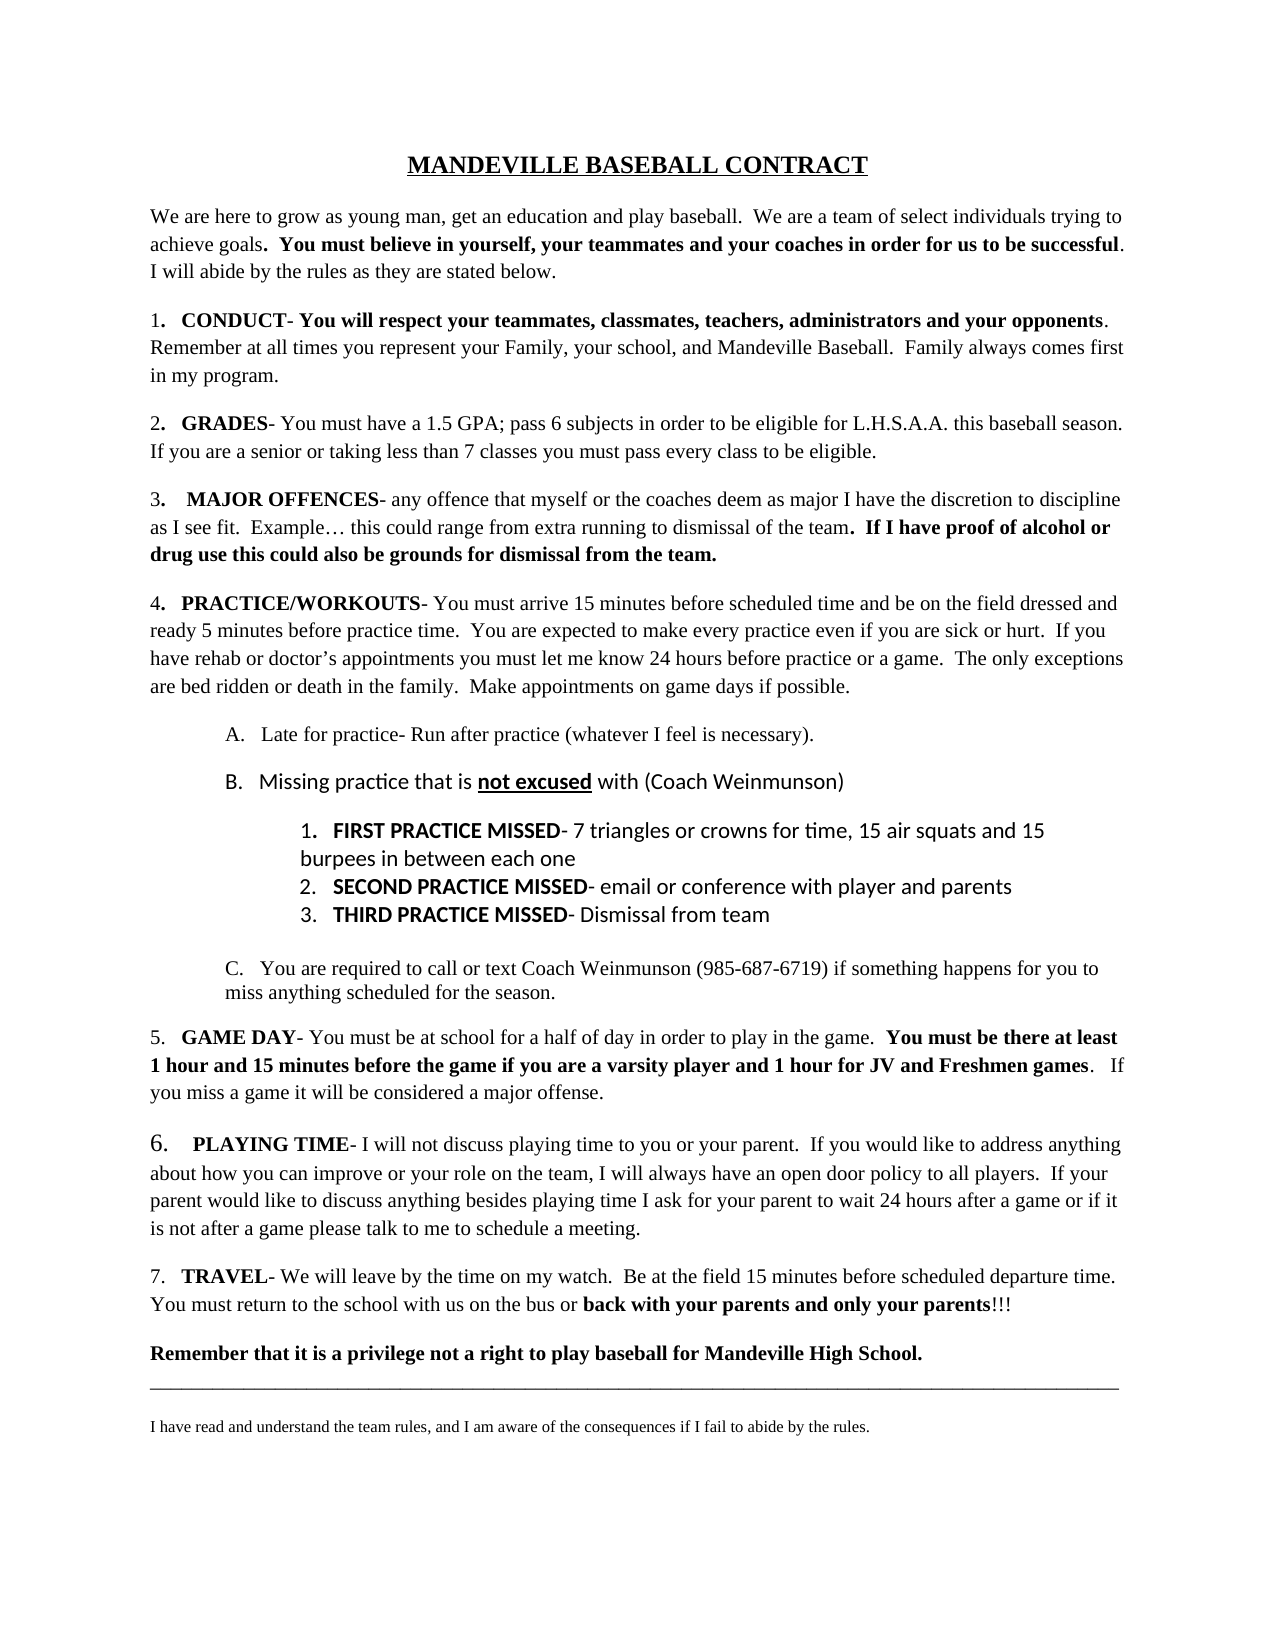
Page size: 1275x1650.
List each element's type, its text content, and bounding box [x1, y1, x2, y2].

text 2. GRADES- You must have a 1.5 GPA; pass 6 subjects in order to be eligible for L.H.S.A.A. this baseball season. If you are a senior or taking less than 7 classes you must pass every class to be eligible. [150, 411, 1125, 463]
text 5. GAME DAY- You must be at school for a half of day in order to play in the game. You must be there at least 1 hour and 15 minutes before the game if you are a varsity player and 1 hour for JV and Freshmen games. If you miss a game it will be considered a major offense. [150, 1025, 1125, 1104]
text 3. MAJOR OFFENCES- any offence that myself or the coaches deem as major I have the discretion to discipline as I see fit. Example… this could range from extra running to dismissal of the team. If I have proof of alcohol or drug use this could also be grounds for dismissal from the team. [150, 487, 1125, 566]
text We are here to grow as young man, get an education and play baseball. We are a team of select individuals trying to achieve goals. You must believe in yourself, your teammates and your coaches in order for us to be successful. I will abide by the rules as they are stated below. [150, 204, 1125, 283]
text 7. TRAVEL- We will leave by the time on my watch. Be at the field 15 minutes before scheduled departure time. You must return to the school with us on the bus or back with your parents and only your parents!!! [150, 1264, 1125, 1316]
text 1. FIRST PRACTICE MISSED- 7 triangles or crowns for time, 15 air squats and 15 burpees in between each one [300, 816, 1125, 872]
text A. Late for practice- Run after practice (whatever I feel is necessary). [150, 722, 1125, 746]
text C. You are required to call or text Coach Weinmunson (985-687-6719) if something happens for you to miss anything scheduled for the season. [225, 956, 1125, 1004]
text 3. THIRD PRACTICE MISSED- Dismissal from team [150, 900, 1125, 928]
text 1. CONDUCT- You will respect your teammates, classmates, teachers, administrators and your opponents. Remember at all times you represent your Family, your school, and Mandeville Baseball. Family always comes first in my program. [150, 307, 1125, 387]
text 2. SECOND PRACTICE MISSED- email or conference with player and parents [150, 872, 1125, 900]
text MANDEVILLE BASEBALL CONTRACT [150, 150, 1125, 179]
text 4. PRACTICE/WORKOUTS- You must arrive 15 minutes before scheduled time and be on the field dressed and ready 5 minutes before practice time. You are expected to make every practice even if you are sick or hurt. If you have rehab or doctor’s appointments you must let me know 24 hours before practice or a game. The only exceptions are bed ridden or death in the family. Make appointments on game days if possible. [150, 591, 1125, 698]
text Remember that it is a privilege not a right to play baseball for Mandeville High School. _____________________________________________________________________________________________ [150, 1341, 1125, 1392]
text B. Missing practice that is not excused with (Coach Weinmunson) [150, 767, 1125, 795]
text I have read and understand the team rules, and I am aware of the consequences if I fail to abide by the rules. [150, 1417, 1125, 1436]
text 6. PLAYING TIME- I will not discuss playing time to you or your parent. If you would like to address anything about how you can improve or your role on the team, I will always have an open door policy to all players. If your parent would like to discuss anything besides playing time I ask for your parent to wait 24 hours after a game or if it is not after a game please talk to me to schedule a meeting. [150, 1128, 1125, 1240]
